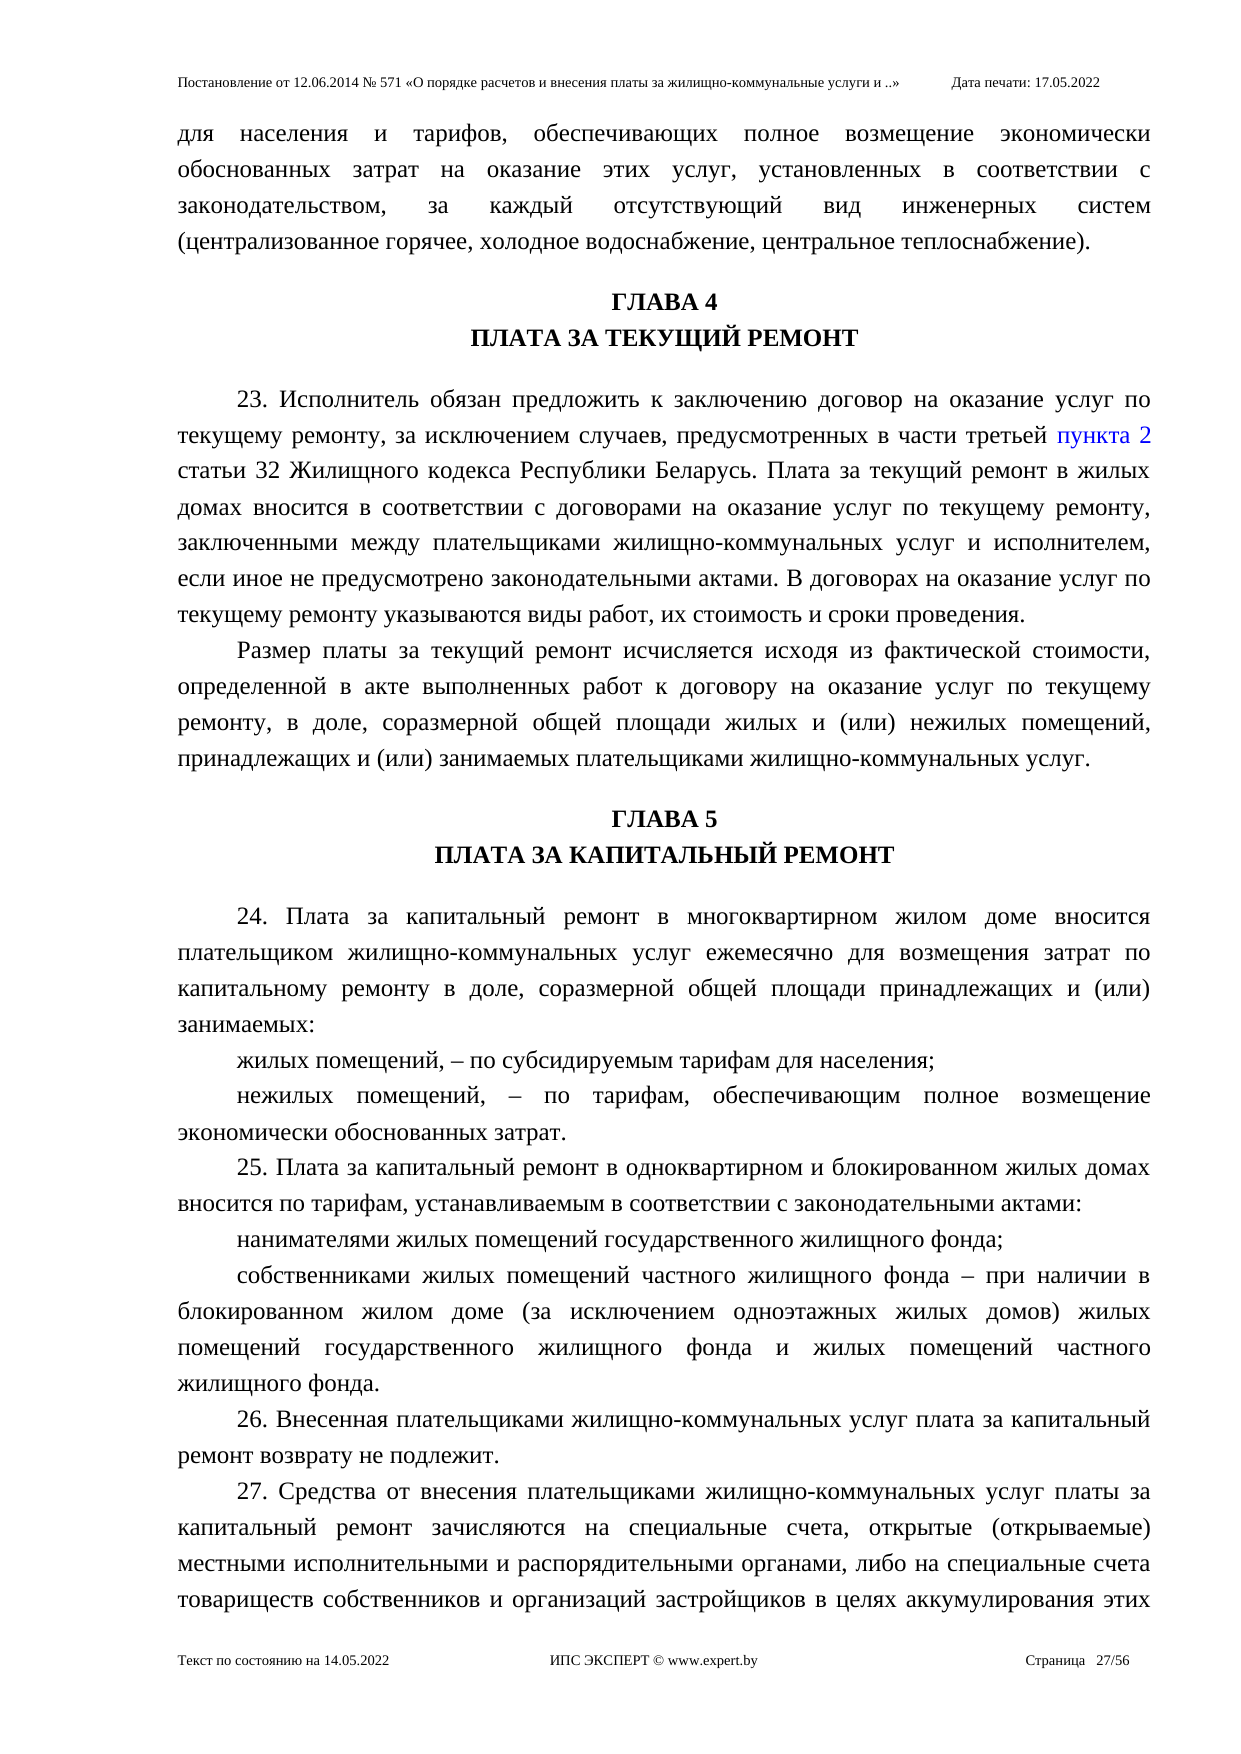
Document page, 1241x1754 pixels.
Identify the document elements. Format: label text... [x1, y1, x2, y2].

text жилых помещений, – по субсидируемым тарифам для населения; [177, 1045, 1152, 1073]
text нежилых помещений, – по тарифам, обеспечивающим полное возмещение экономически обоснованных затрат. [177, 1081, 1152, 1145]
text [177, 1476, 1152, 1612]
text Размер платы за текущий ремонт исчисляется исходя из фактической стоимости, определенной в акте выполненных работ к договору на оказание услуг по текущему ремонту, в доле, соразмерной общей площади жилых и (или) нежилых помещений, принадлежащих и (или) занимаемых плательщиками жилищно-коммунальных услуг. [177, 635, 1152, 772]
text нанимателями жилых помещений государственного жилищного фонда; [177, 1224, 1152, 1253]
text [177, 118, 1152, 255]
text ГЛАВА 5 ПЛАТА ЗА КАПИТАЛЬНЫЙ РЕМОНТ [177, 804, 1152, 869]
text 25. Плата за капитальный ремонт в одноквартирном и блокированном жилых домах вносится по тарифам, устанавливаемым в соответствии с законодательными актами: [177, 1152, 1152, 1217]
text ГЛАВА 4 ПЛАТА ЗА ТЕКУЩИЙ РЕМОНТ [177, 287, 1152, 352]
text 26. Внесенная плательщиками жилищно-коммунальных услуг плата за капитальный ремонт возврату не подлежит. [177, 1404, 1152, 1469]
text собственниками жилых помещений частного жилищного фонда – при наличии в блокированном жилом доме (за исключением одноэтажных жилых домов) жилых помещений государственного жилищного фонда и жилых помещений частного жилищного фонда. [177, 1260, 1152, 1397]
text 23. Исполнитель обязан предложить к заключению договор на оказание услуг по текущему ремонту, за исключением случаев, предусмотренных в части третьей пункта 2 статьи 32 Жилищного кодекса Республики Беларусь. Плата за текущий ремонт в жилых домах вносится в соответствии с договорами на оказание услуг по текущему ремонту, заключенными между плательщиками жилищно-коммунальных услуг и исполнителем, если иное не предусмотрено законодательными актами. В договорах на оказание услуг по текущему ремонту указываются виды работ, их стоимость и сроки проведения. [177, 384, 1152, 628]
text 24. Плата за капитальный ремонт в многоквартирном жилом доме вносится плательщиком жилищно-коммунальных услуг ежемесячно для возмещения затрат по капитальному ремонту в доле, соразмерной общей площади принадлежащих и (или) занимаемых: [177, 901, 1152, 1037]
